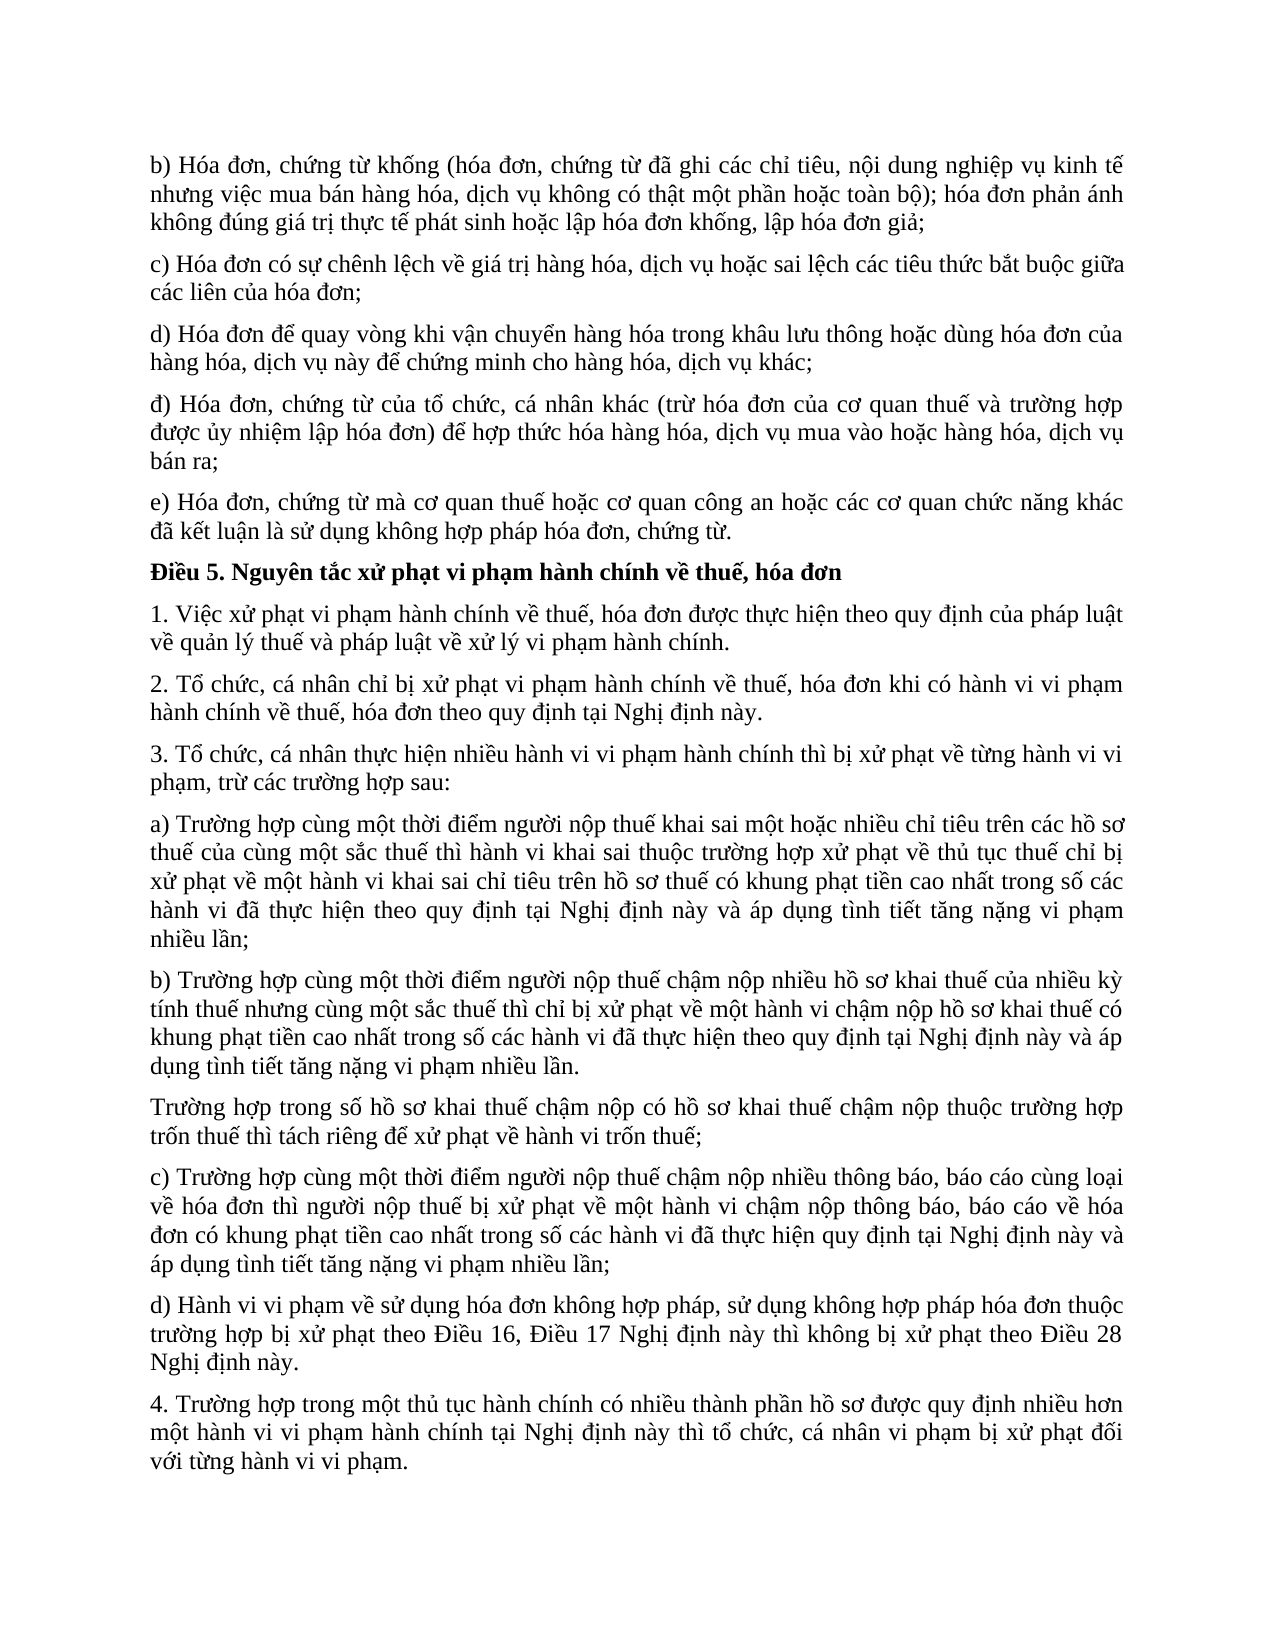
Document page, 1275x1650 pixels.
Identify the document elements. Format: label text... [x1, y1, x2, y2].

text a) Trường hợp cùng một thời điểm người nộp thuế khai sai một hoặc nhiều chỉ tiêu trên các hồ sơ thuế của cùng một sắc thuế thì hành vi khai sai thuộc trường hợp xử phạt về thủ tục thuế chỉ bị xử phạt về một hành vi khai sai chỉ tiêu trên hồ sơ thuế có khung phạt tiền cao nhất trong số các hành vi đã thực hiện theo quy định tại Nghị định này và áp dụng tình tiết tăng nặng vi phạm nhiều lần; [150, 809, 1125, 952]
text e) Hóa đơn, chứng từ mà cơ quan thuế hoặc cơ quan công an hoặc các cơ quan chức năng khác đã kết luận là sử dụng không hợp pháp hóa đơn, chứng từ. [150, 487, 1125, 545]
text 4. Trường hợp trong một thủ tục hành chính có nhiều thành phần hồ sơ được quy định nhiều hơn một hành vi vi phạm hành chính tại Nghị định này thì tổ chức, cá nhân vi phạm bị xử phạt đối với từng hành vi vi phạm. [150, 1389, 1125, 1475]
text 2. Tổ chức, cá nhân chỉ bị xử phạt vi phạm hành chính về thuế, hóa đơn khi có hành vi vi phạm hành chính về thuế, hóa đơn theo quy định tại Nghị định này. [150, 669, 1125, 726]
text d) Hóa đơn để quay vòng khi vận chuyển hàng hóa trong khâu lưu thông hoặc dùng hóa đơn của hàng hóa, dịch vụ này để chứng minh cho hàng hóa, dịch vụ khác; [150, 319, 1125, 376]
text c) Trường hợp cùng một thời điểm người nộp thuế chậm nộp nhiều thông báo, báo cáo cùng loại về hóa đơn thì người nộp thuế bị xử phạt về một hành vi chậm nộp thông báo, báo cáo về hóa đơn có khung phạt tiền cao nhất trong số các hành vi đã thực hiện quy định tại Nghị định này và áp dụng tình tiết tăng nặng vi phạm nhiều lần; [150, 1162, 1125, 1277]
text c) Hóa đơn có sự chênh lệch về giá trị hàng hóa, dịch vụ hoặc sai lệch các tiêu thức bắt buộc giữa các liên của hóa đơn; [150, 249, 1125, 306]
text Điều 5. Nguyên tắc xử phạt vi phạm hành chính về thuế, hóa đơn [150, 557, 1125, 586]
text b) Hóa đơn, chứng từ khống (hóa đơn, chứng từ đã ghi các chỉ tiêu, nội dung nghiệp vụ kinh tế nhưng việc mua bán hàng hóa, dịch vụ không có thật một phần hoặc toàn bộ); hóa đơn phản ánh không đúng giá trị thực tế phát sinh hoặc lập hóa đơn khống, lập hóa đơn giả; [150, 150, 1125, 236]
text 3. Tổ chức, cá nhân thực hiện nhiều hành vi vi phạm hành chính thì bị xử phạt về từng hành vi vi phạm, trừ các trường hợp sau: [150, 739, 1125, 796]
text Trường hợp trong số hồ sơ khai thuế chậm nộp có hồ sơ khai thuế chậm nộp thuộc trường hợp trốn thuế thì tách riêng để xử phạt về hành vi trốn thuế; [150, 1092, 1125, 1150]
text b) Trường hợp cùng một thời điểm người nộp thuế chậm nộp nhiều hồ sơ khai thuế của nhiều kỳ tính thuế nhưng cùng một sắc thuế thì chỉ bị xử phạt về một hành vi chậm nộp hồ sơ khai thuế có khung phạt tiền cao nhất trong số các hành vi đã thực hiện theo quy định tại Nghị định này và áp dụng tình tiết tăng nặng vi phạm nhiều lần. [150, 965, 1125, 1080]
text d) Hành vi vi phạm về sử dụng hóa đơn không hợp pháp, sử dụng không hợp pháp hóa đơn thuộc trường hợp bị xử phạt theo Điều 16, Điều 17 Nghị định này thì không bị xử phạt theo Điều 28 Nghị định này. [150, 1290, 1125, 1376]
text 1. Việc xử phạt vi phạm hành chính về thuế, hóa đơn được thực hiện theo quy định của pháp luật về quản lý thuế và pháp luật về xử lý vi phạm hành chính. [150, 599, 1125, 656]
text đ) Hóa đơn, chứng từ của tổ chức, cá nhân khác (trừ hóa đơn của cơ quan thuế và trường hợp được ủy nhiệm lập hóa đơn) để hợp thức hóa hàng hóa, dịch vụ mua vào hoặc hàng hóa, dịch vụ bán ra; [150, 389, 1125, 475]
